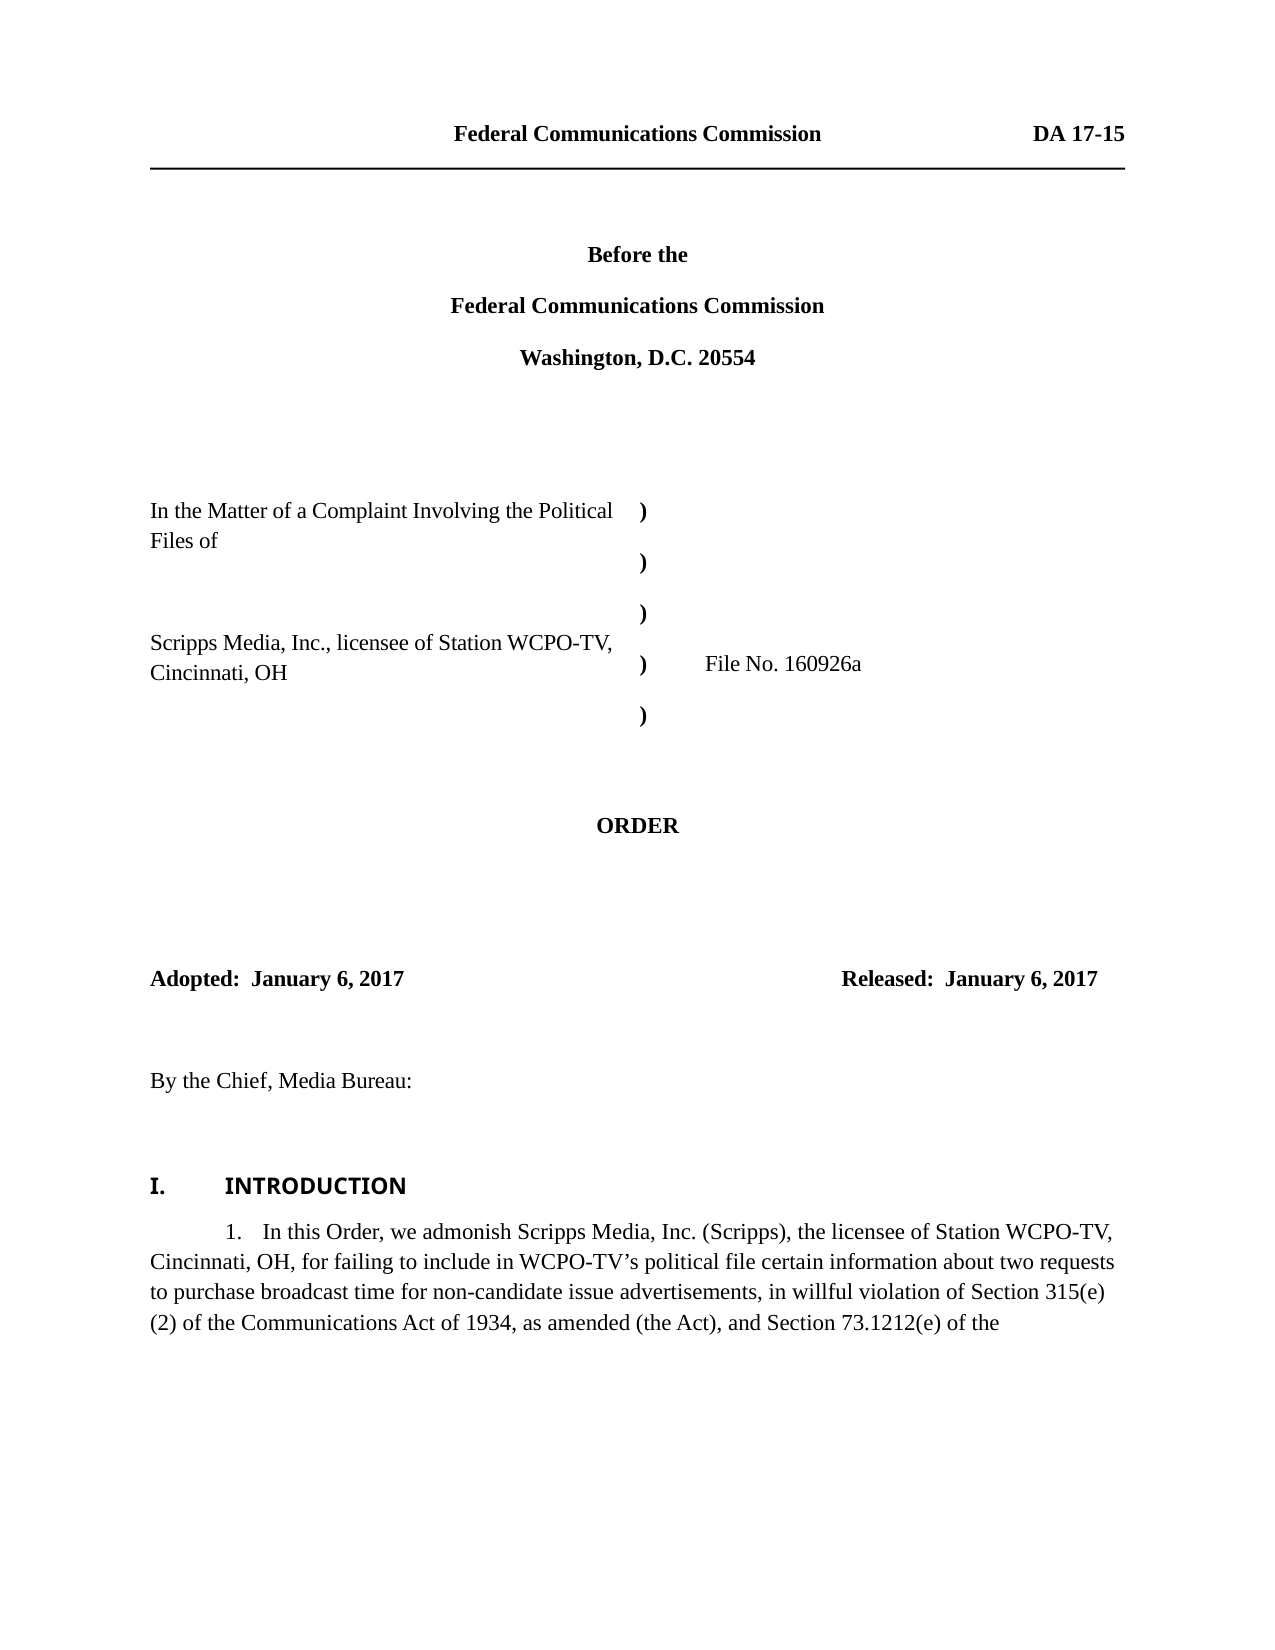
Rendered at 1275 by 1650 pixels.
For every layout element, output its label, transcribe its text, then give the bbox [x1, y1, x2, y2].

text Federal Communications Commission [150, 292, 1125, 319]
text Adopted: January 6, 2017 Released: January 6, 2017 [150, 965, 1125, 992]
text Before the [150, 241, 1125, 268]
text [150, 1218, 1125, 1335]
text Washington, D.C. 20554 [150, 343, 1125, 370]
text By the Chief, Media Bureau: [150, 1067, 1125, 1094]
table_header ) ) ) ) ) [628, 497, 694, 812]
table_header File No. 160926a [694, 497, 1136, 812]
table_header In the Matter of a Complaint Involving the Political Files of Scripps Media, Inc., licensee of Station WCPO-TV, Cincinnati, OH [139, 497, 628, 812]
text ORDER [150, 812, 1125, 839]
subtitle INTRODUCTION [150, 1169, 1125, 1201]
